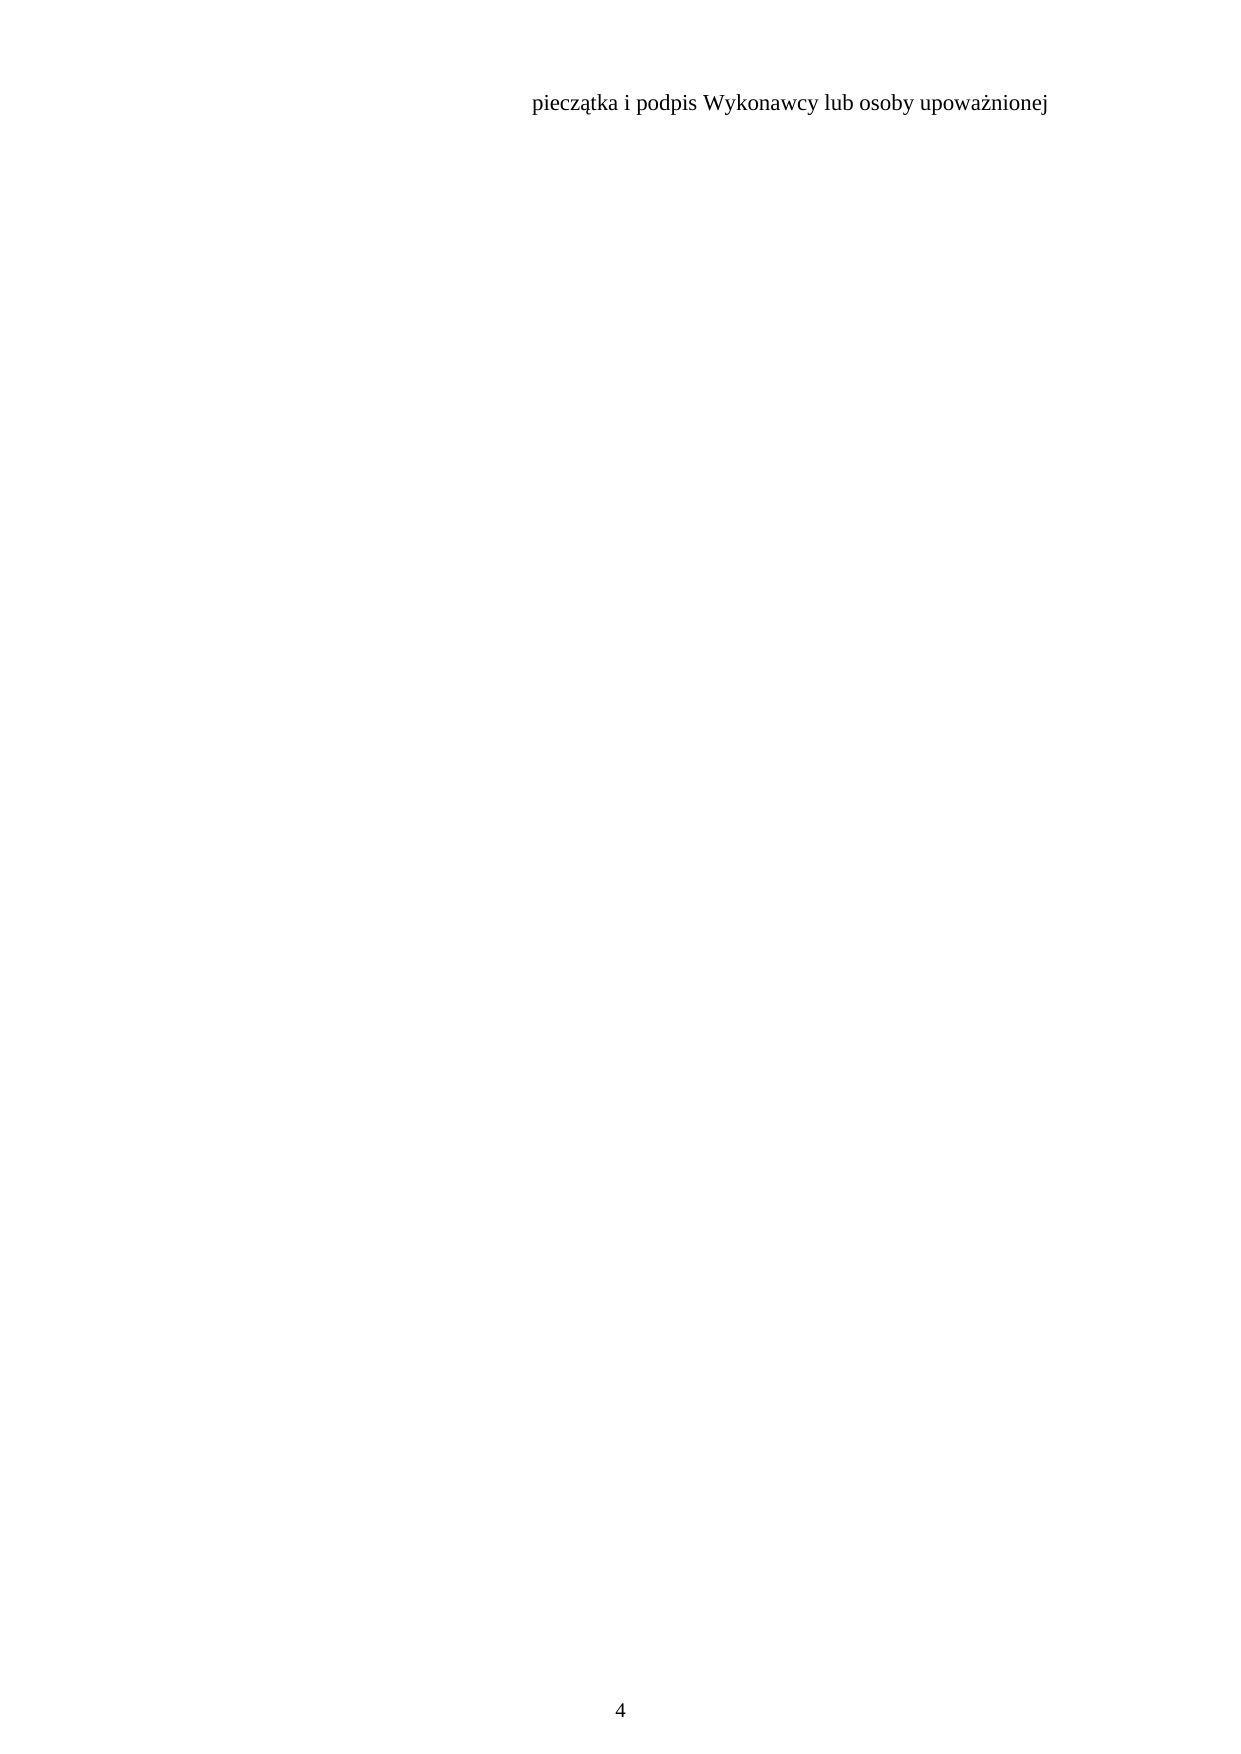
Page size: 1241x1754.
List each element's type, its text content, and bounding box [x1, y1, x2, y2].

text pieczątka i podpis Wykonawcy lub osoby upoważnionej [89, 89, 1152, 115]
